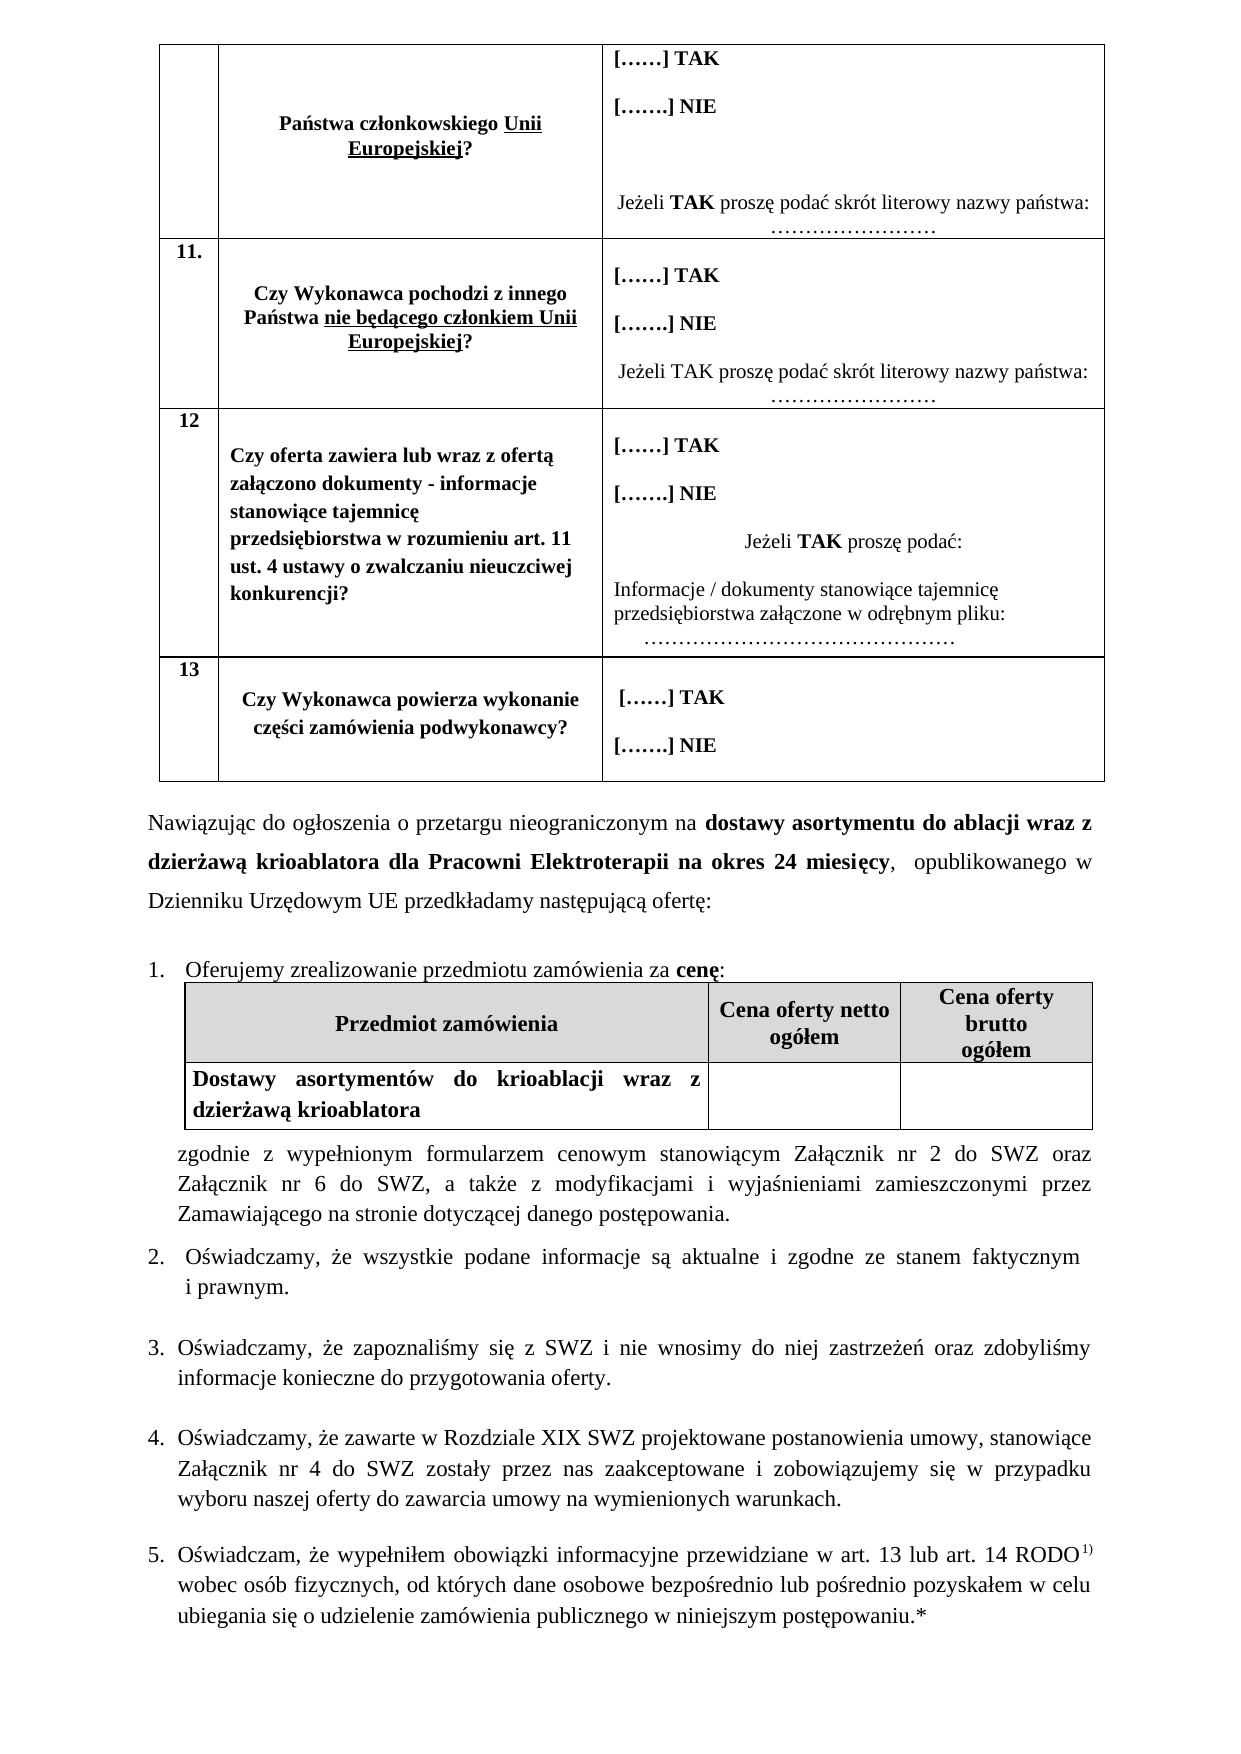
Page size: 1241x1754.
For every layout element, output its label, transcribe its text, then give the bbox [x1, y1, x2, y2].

table_cell 11. [160, 239, 218, 407]
text zgodnie z wypełnionym formularzem cenowym stanowiącym Załącznik nr 2 do SWZ oraz Załącznik nr 6 do SWZ, a także z modyfikacjami i wyjaśnieniami zamieszczonymi przez Zamawiającego na stronie dotyczącej danego postępowania. [177, 1140, 1093, 1227]
list Oferujemy zrealizowanie przedmiotu zamówienia za cenę: [148, 956, 1102, 982]
table_cell [901, 1063, 1092, 1128]
list Oświadczamy, że zapoznaliśmy się z SWZ i nie wnosimy do niej zastrzeżeń oraz zdobyliśmy informacje konieczne do przygotowania oferty. [148, 1334, 1093, 1390]
list Oświadczam, że wypełniłem obowiązki informacyjne przewidziane w art. 13 lub art. 14 RODO1) wobec osób fizycznych, od których dane osobowe bezpośrednio lub pośrednio pozyskałem w celu ubiegania się o udzielenie zamówienia publicznego w niniejszym postępowaniu.* [148, 1541, 1093, 1628]
table_header Cena oferty netto ogółem [709, 983, 900, 1062]
list Oświadczamy, że zawarte w Rozdziale XIX SWZ projektowane postanowienia umowy, stanowiące Załącznik nr 4 do SWZ zostały przez nas zaakceptowane i zobowiązujemy się w przypadku wyboru naszej oferty do zawarcia umowy na wymienionych warunkach. [148, 1424, 1093, 1511]
table_cell [……] TAK […….] NIE [603, 658, 1104, 781]
table_cell 10 [160, 45, 218, 238]
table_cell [603, 45, 1104, 238]
table_cell Czy oferta zawiera lub wraz z ofertą załączono dokumenty - informacje stanowiące tajemnicę przedsiębiorstwa w rozumieniu art. 11 ust. 4 ustawy o zwalczaniu nieuczciwej konkurencji? [219, 409, 602, 656]
table_cell Dostawy asortymentów do krioablacji wraz z dzierżawą krioablatora [186, 1063, 708, 1128]
table_cell Czy Wykonawca powierza wykonanie części zamówienia podwykonawcy? [219, 658, 602, 781]
table_cell 13 [160, 658, 218, 781]
table_header Przedmiot zamówienia [186, 983, 708, 1062]
table_cell Czy Wykonawca pochodzi z innego Państwa nie będącego członkiem Unii Europejskiej? [219, 239, 602, 407]
table_cell [……] TAK […….] NIE Jeżeli TAK proszę podać skrót literowy nazwy państwa: …………………… [603, 239, 1104, 407]
table_cell [709, 1063, 900, 1128]
table_cell [……] TAK […….] NIE Jeżeli TAK proszę podać: Informacje / dokumenty stanowiące tajemnicę przedsiębiorstwa załączone w odrębnym pliku: ……………………………………… [603, 409, 1104, 656]
table_header Cena oferty brutto ogółem [901, 983, 1092, 1062]
text Nawiązując do ogłoszenia o przetargu nieograniczonym na dostawy asortymentu do ablacji wraz z dzierżawą krioablatora dla Pracowni Elektroterapii na okres 24 miesięcy, opublikowanego w Dzienniku Urzędowym UE przedkładamy następującą ofertę: [148, 809, 1093, 914]
list Oświadczamy, że wszystkie podane informacje są aktualne i zgodne ze stanem faktycznym i prawnym. [148, 1243, 1093, 1300]
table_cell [219, 45, 602, 238]
table_cell 12 [160, 409, 218, 656]
